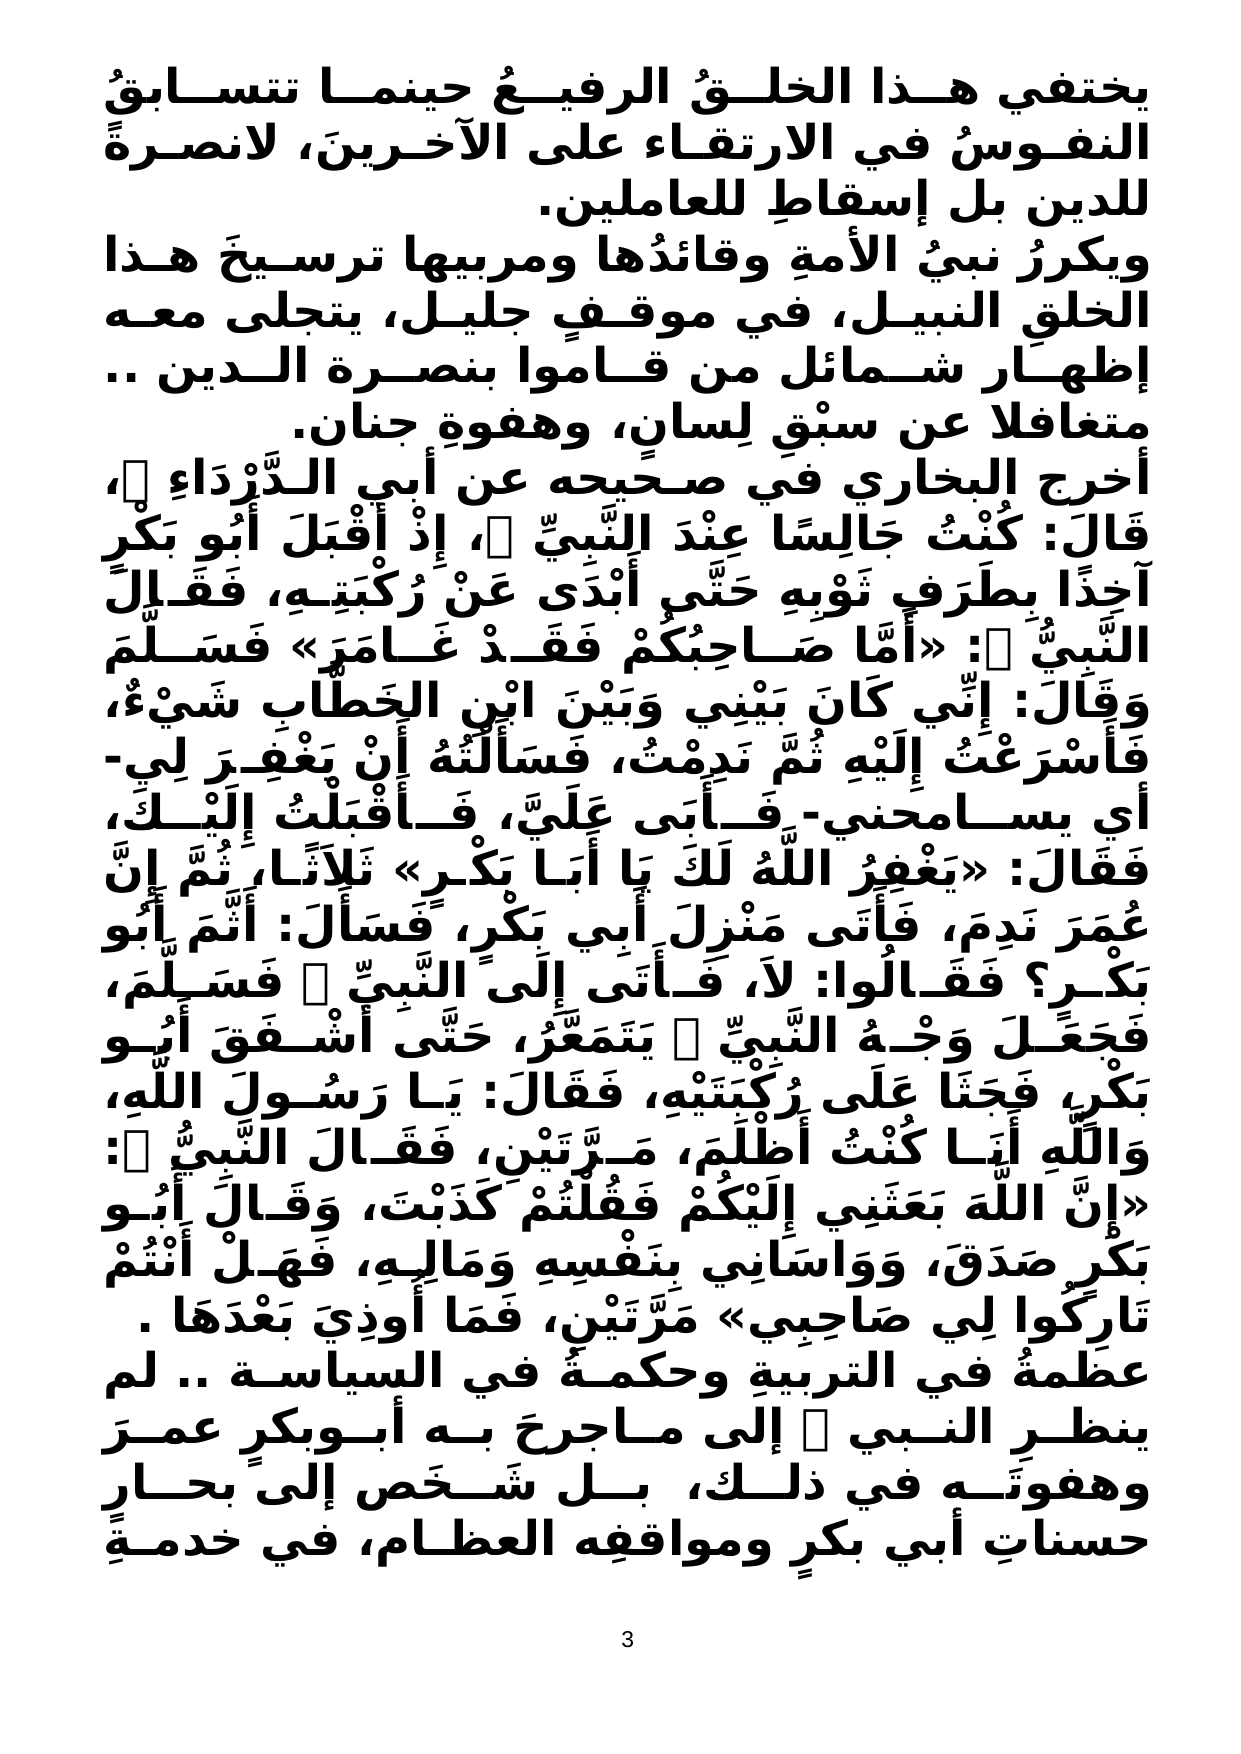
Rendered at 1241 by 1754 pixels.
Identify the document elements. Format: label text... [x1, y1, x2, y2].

text ويكررُ نبيُ الأمةِ وقائدُها ومربيها ترسيخَ هذا الخلقِ النبيل، في موقفٍ جليل، يتجلى معه إظهار شمائل من قاموا بنصرة الدين .. متغافلا عن سبْقِ لِسانٍ، وهفوةِ جنان. [103, 227, 1152, 450]
text أخرج البخاري في صحيحه عن أبي الدَّرْدَاءِ ، قَالَ: كُنْتُ جَالِسًا عِنْدَ النَّبِيِّ ، إِذْ أَقْبَلَ أَبُو بَكْرٍ آخِذًا بِطَرَفِ ثَوْبِهِ حَتَّى أَبْدَى عَنْ رُكْبَتِهِ، فَقَالَ النَّبِيُّ : «أَمَّا صَاحِبُكُمْ فَقَدْ غَامَرَ» فَسَلَّمَ وَقَالَ: إِنِّي كَانَ بَيْنِي وَبَيْنَ ابْنِ الخَطَّابِ شَيْءٌ، فَأَسْرَعْتُ إِلَيْهِ ثُمَّ نَدِمْتُ، فَسَأَلْتُهُ أَنْ يَغْفِرَ لِي-أي يسامحني- فَأَبَى عَلَيَّ، فَأَقْبَلْتُ إِلَيْكَ، فَقَالَ: «يَغْفِرُ اللَّهُ لَكَ يَا أَبَا بَكْرٍ» ثَلاَثًا، ثُمَّ إِنَّ عُمَرَ نَدِمَ، فَأَتَى مَنْزِلَ أَبِي بَكْرٍ، فَسَأَلَ: أَثَّمَ أَبُو بَكْرٍ؟ فَقَالُوا: لاَ، فَأَتَى إِلَى النَّبِيِّ فَسَلَّمَ، فَجَعَلَ وَجْهُ النَّبِيِّ يَتَمَعَّرُ، حَتَّى أَشْفَقَ أَبُو بَكْرٍ، فَجَثَا عَلَى رُكْبَتَيْهِ، فَقَالَ: يَا رَسُولَ اللَّهِ، وَاللَّهِ أَنَا كُنْتُ أَظْلَمَ، مَرَّتَيْنِ، فَقَالَ النَّبِيُّ : «إِنَّ اللَّهَ بَعَثَنِي إِلَيْكُمْ فَقُلْتُمْ كَذَبْتَ، وَقَالَ أَبُو بَكْرٍ صَدَقَ، وَوَاسَانِي بِنَفْسِهِ وَمَالِهِ، فَهَلْ أَنْتُمْ تَارِكُوا لِي صَاحِبِي» مَرَّتَيْنِ، فَمَا أُوذِيَ بَعْدَهَا . [103, 450, 1152, 1343]
text يختفي هذا الخلقُ الرفيعُ حينما تتسابقُ النفوسُ في الارتقاء على الآخرينَ، لانصرةً للدين بل إسقاطِ للعاملين. [103, 59, 1152, 227]
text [103, 1343, 1152, 1567]
